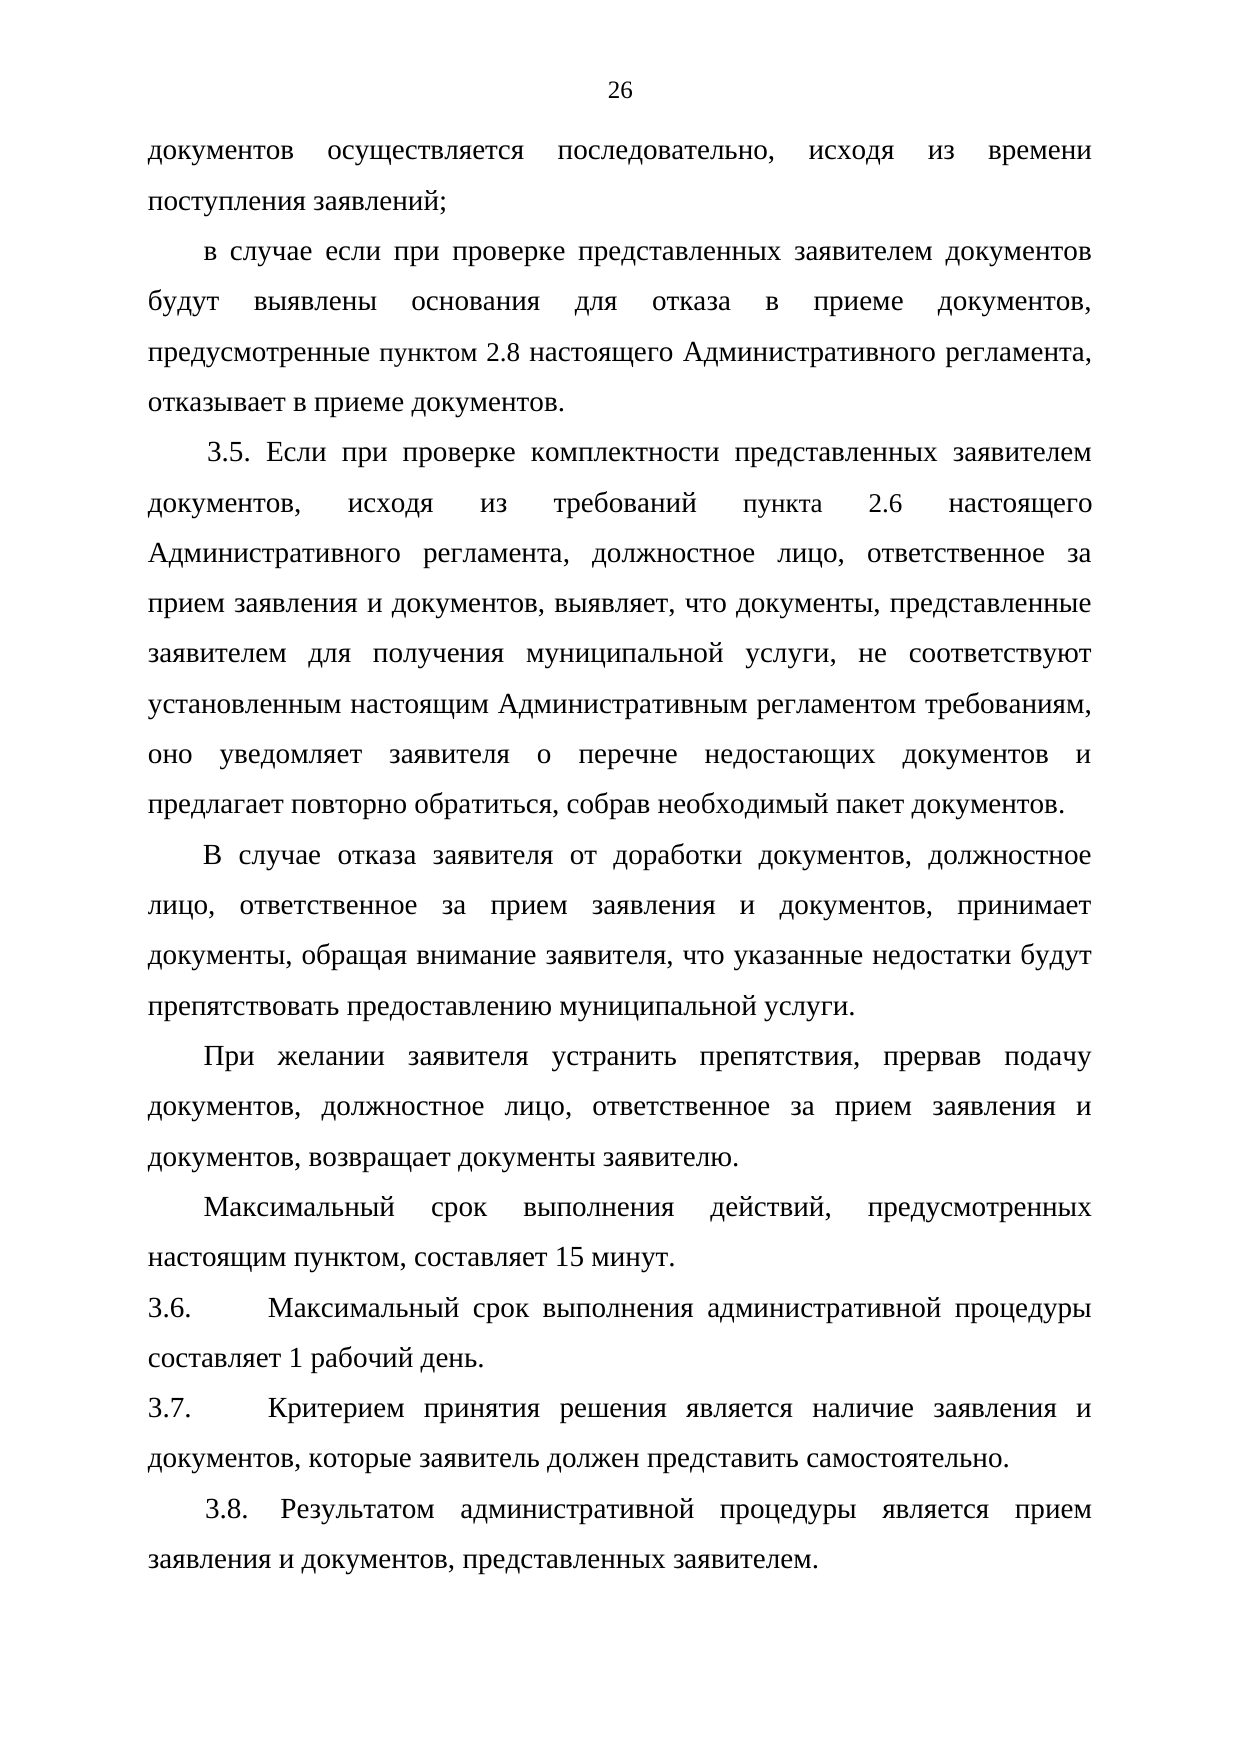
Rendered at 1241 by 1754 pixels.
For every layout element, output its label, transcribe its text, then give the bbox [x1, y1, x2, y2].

text 3.8. Результатом административной процедуры является прием заявления и документов, представленных заявителем. [148, 1491, 1092, 1575]
text При желании заявителя устранить препятствия, прервав подачу документов, должностное лицо, ответственное за прием заявления и документов, возвращает документы заявителю. [148, 1038, 1092, 1172]
text Максимальный срок выполнения действий, предусмотренных настоящим пунктом, составляет 15 минут. [148, 1189, 1092, 1273]
list Максимальный срок выполнения административной процедуры составляет 1 рабочий день. [148, 1290, 1092, 1373]
list Критерием принятия решения является наличие заявления и документов, которые заявитель должен представить самостоятельно. [148, 1390, 1092, 1474]
text 3.5. Если при проверке комплектности представленных заявителем документов, исходя из требований пункта 2.6 настоящего Административного регламента, должностное лицо, ответственное за прием заявления и документов, выявляет, что документы, представленные заявителем для получения муниципальной услуги, не соответствуют установленным настоящим Административным регламентом требованиям, оно уведомляет заявителя о перечне недостающих документов и предлагает повторно обратиться, собрав необходимый пакет документов. [148, 434, 1092, 820]
text В случае отказа заявителя от доработки документов, должностное лицо, ответственное за прием заявления и документов, принимает документы, обращая внимание заявителя, что указанные недостатки будут препятствовать предоставлению муниципальной услуги. [148, 837, 1092, 1021]
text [148, 132, 1092, 216]
text в случае если при проверке представленных заявителем документов будут выявлены основания для отказа в приеме документов, предусмотренные пунктом 2.8 настоящего Административного регламента, отказывает в приеме документов. [148, 233, 1092, 418]
